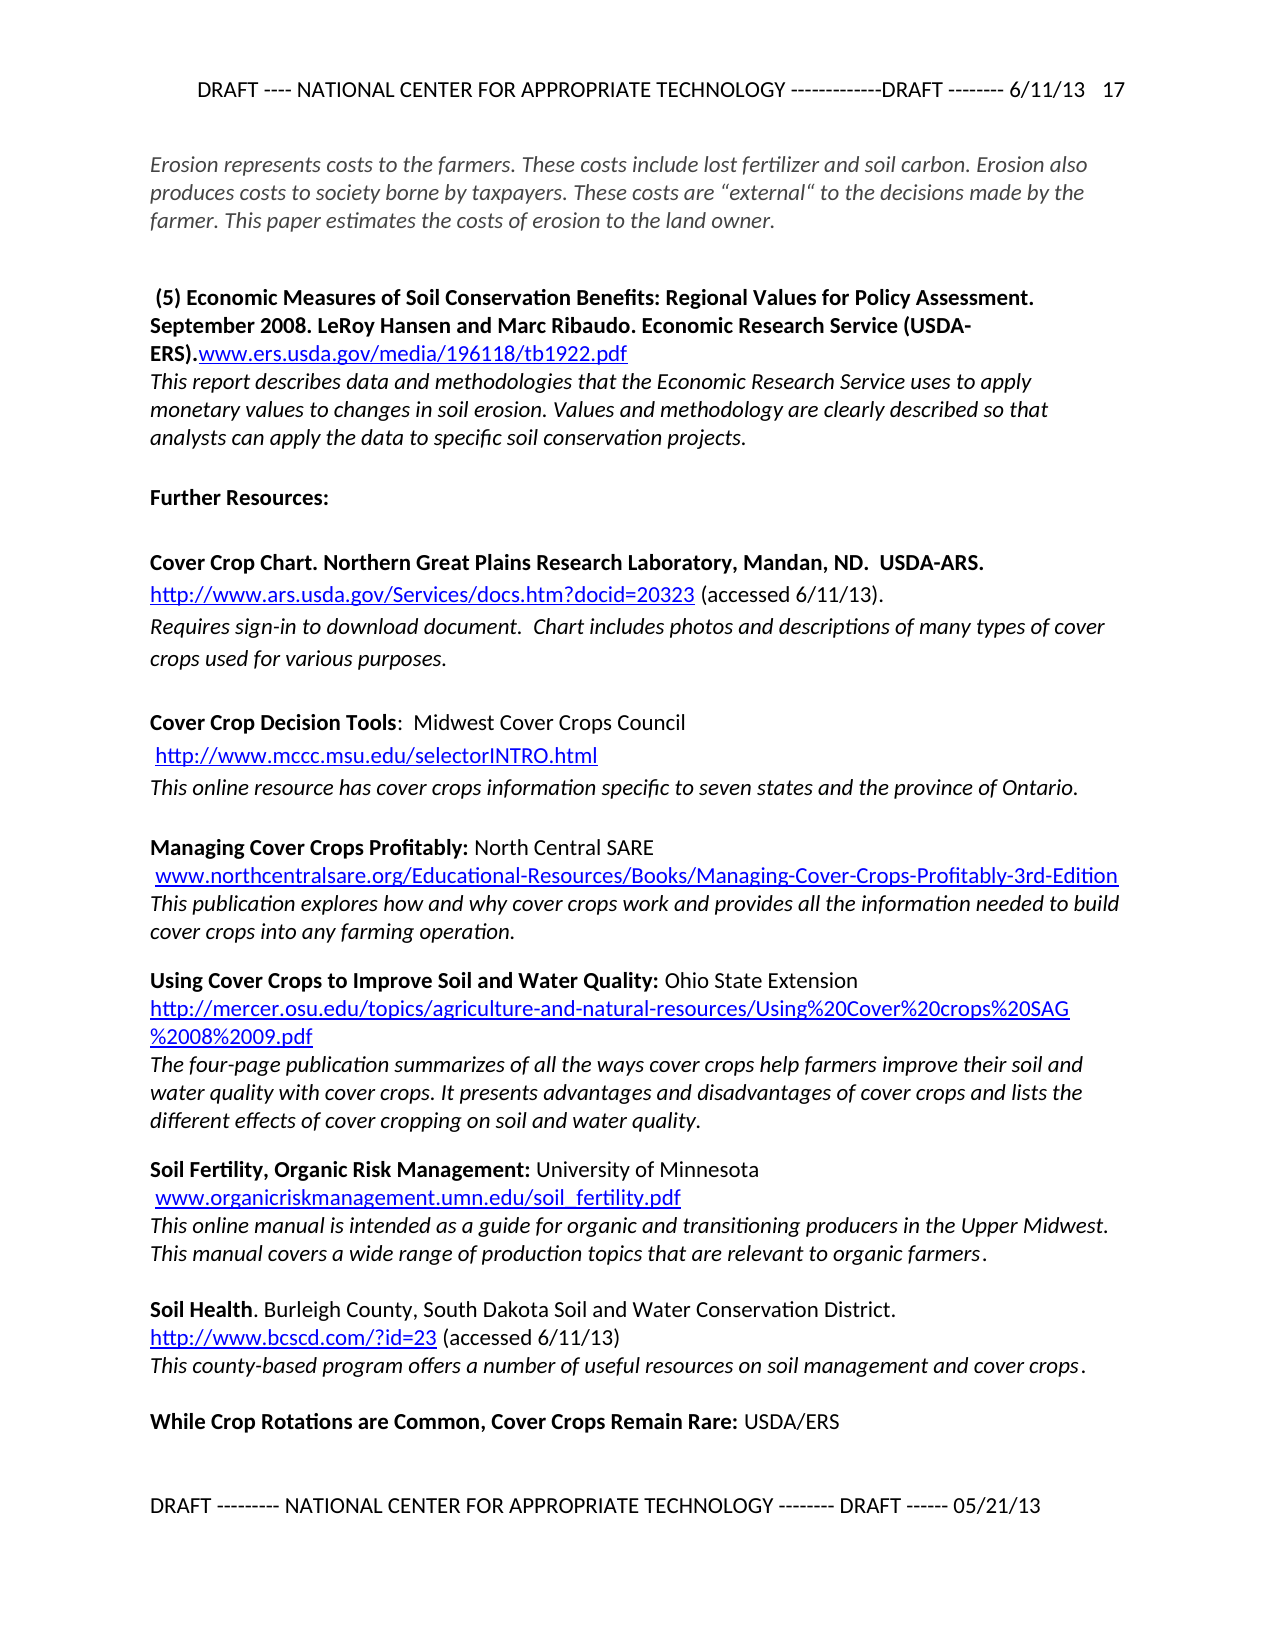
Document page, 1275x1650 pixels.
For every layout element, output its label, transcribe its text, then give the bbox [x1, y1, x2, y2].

text The four-page publication summarizes of all the ways cover crops help farmers improve their soil and water quality with cover crops. It presents advantages and disadvantages of cover crops and lists the different effects of cover cropping on soil and water quality. [150, 1050, 1125, 1134]
text (5) Economic Measures of Soil Conservation Benefits: Regional Values for Policy Assessment. September 2008. LeRoy Hansen and Marc Ribaudo. Economic Research Service (USDA-ERS).www.ers.usda.gov/media/196118/tb1922.pdf [150, 283, 1125, 367]
text http://www.mccc.msu.edu/selectorINTRO.html [150, 741, 1125, 769]
text http://mercer.osu.edu/topics/agriculture-and-natural-resources/Using%20Cover%20crops%20SAG%2008%2009.pdf [150, 994, 1125, 1050]
text Soil Fertility, Organic Risk Management: University of Minnesota [150, 1155, 1125, 1183]
text Using Cover Crops to Improve Soil and Water Quality: Ohio State Extension [150, 966, 1125, 994]
text This online manual is intended as a guide for organic and transitioning producers in the Upper Midwest. This manual covers a wide range of production topics that are relevant to organic farmers. [150, 1211, 1125, 1267]
text This online resource has cover crops information specific to seven states and the province of Ontario. [150, 773, 1125, 801]
text While Crop Rotations are Common, Cover Crops Remain Rare: USDA/ERS [150, 1407, 1125, 1435]
text Further Resources: Cover Crop Chart. Northern Great Plains Research Laboratory, Mandan, ND. USDA-ARS. http://www.ars.usda.gov/Services/docs.htm?docid=20323 (accessed 6/11/13). Requires sign-in to download document. Chart includes photos and descriptions of many types of cover crops used for various purposes. [150, 483, 1125, 672]
text Cover Crop Decision Tools: Midwest Cover Crops Council [150, 708, 1125, 737]
text This publication explores how and why cover crops work and provides all the information needed to build cover crops into any farming operation. [150, 889, 1125, 945]
text This county-based program offers a number of useful resources on soil management and cover crops. [150, 1351, 1125, 1379]
text This report describes data and methodologies that the Economic Research Service uses to apply monetary values to changes in soil erosion. Values and methodology are clearly described so that analysts can apply the data to specific soil conservation projects. [150, 367, 1125, 451]
text www.organicriskmanagement.umn.edu/soil_fertility.pdf [150, 1183, 1125, 1211]
text Erosion represents costs to the farmers. These costs include lost fertilizer and soil carbon. Erosion also produces costs to society borne by taxpayers. These costs are “external“ to the decisions made by the farmer. This paper estimates the costs of erosion to the land owner. [150, 150, 1125, 234]
text Soil Health. Burleigh County, South Dakota Soil and Water Conservation District. http://www.bcscd.com/?id=23 (accessed 6/11/13) [150, 1295, 1125, 1351]
text Managing Cover Crops Profitably: North Central SARE [150, 833, 1125, 861]
text www.northcentralsare.org/Educational-Resources/Books/Managing-Cover-Crops-Profitably-3rd-Edition [150, 861, 1125, 889]
